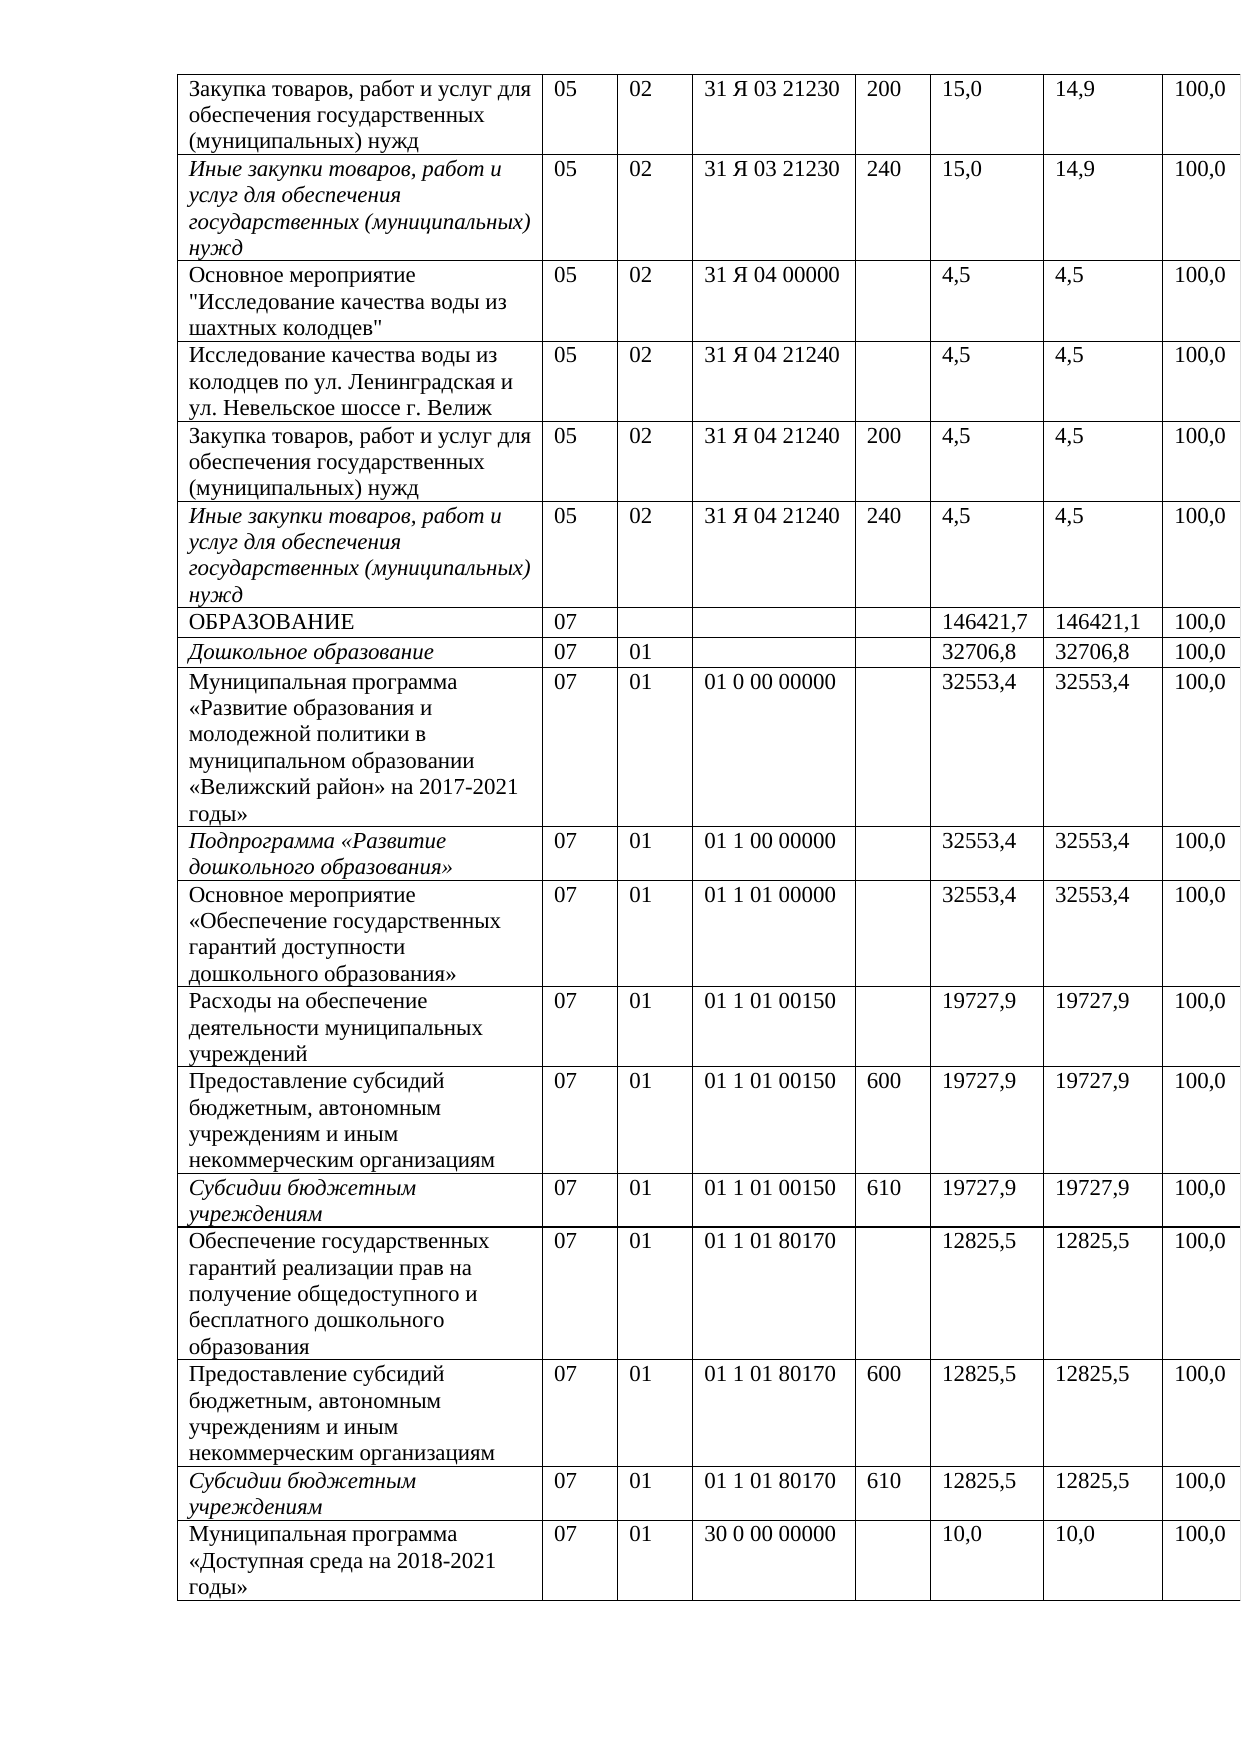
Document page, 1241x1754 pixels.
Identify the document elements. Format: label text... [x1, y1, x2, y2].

table_cell 4,5 [931, 422, 1043, 501]
table_cell [856, 1521, 930, 1599]
table_cell 15,0 [931, 75, 1043, 154]
table_cell 100,0 [1163, 1228, 1240, 1359]
table_cell 240 [856, 502, 930, 607]
table_cell 02 [618, 75, 692, 154]
table_cell 19727,9 [1044, 1174, 1162, 1226]
table_cell 100,0 [1163, 502, 1240, 607]
table_cell 01 [618, 638, 692, 667]
table_cell 100,0 [1163, 422, 1240, 501]
table_cell Закупка товаров, работ и услуг для обеспечения государственных (муниципальных) нужд [178, 75, 542, 154]
table_cell 12825,5 [1044, 1228, 1162, 1359]
table_cell 01 [618, 1360, 692, 1466]
table_cell 100,0 [1163, 638, 1240, 667]
table_cell [693, 638, 855, 667]
table_cell 4,5 [1044, 261, 1162, 341]
table_cell 100,0 [1163, 1067, 1240, 1173]
table_cell 01 1 01 00150 [693, 987, 855, 1066]
table_cell 32553,4 [931, 827, 1043, 880]
table_cell Иные закупки товаров, работ и услуг для обеспечения государственных (муниципальных) нужд [178, 502, 542, 607]
table_cell 610 [856, 1467, 930, 1519]
table_cell 07 [543, 1228, 617, 1359]
table_cell Предоставление субсидий бюджетным, автономным учреждениям и иным некоммерческим организациям [178, 1067, 542, 1173]
table_cell 100,0 [1163, 342, 1240, 421]
table_cell Муниципальная программа «Доступная среда на 2018-2021 годы» [178, 1521, 542, 1599]
table_cell 01 1 01 80170 [693, 1467, 855, 1519]
table_cell 07 [543, 881, 617, 986]
table_cell 01 [618, 1228, 692, 1359]
table_cell 610 [856, 1174, 930, 1226]
table_cell 14,9 [1044, 155, 1162, 260]
table_cell 100,0 [1163, 75, 1240, 154]
table_cell 31 Я 04 21240 [693, 502, 855, 607]
table_cell 02 [618, 155, 692, 260]
table_cell 02 [618, 342, 692, 421]
table_cell 100,0 [1163, 155, 1240, 260]
table_cell 05 [543, 261, 617, 341]
table_cell 07 [543, 1067, 617, 1173]
table_cell 10,0 [1044, 1521, 1162, 1599]
table_cell 07 [543, 638, 617, 667]
table_cell 01 [618, 987, 692, 1066]
table_cell 100,0 [1163, 827, 1240, 880]
table_cell 07 [543, 1360, 617, 1466]
table_cell 10,0 [931, 1521, 1043, 1599]
table_cell 32706,8 [1044, 638, 1162, 667]
table_cell 12825,5 [931, 1360, 1043, 1466]
table_cell [856, 668, 930, 826]
table_cell 07 [543, 1521, 617, 1599]
table_cell 19727,9 [931, 1174, 1043, 1226]
table_cell 32553,4 [1044, 827, 1162, 880]
table_cell 4,5 [1044, 502, 1162, 607]
table_cell 4,5 [1044, 422, 1162, 501]
table_cell 100,0 [1163, 261, 1240, 341]
table_cell 100,0 [1163, 608, 1240, 637]
table_cell 146421,1 [1044, 608, 1162, 637]
table_cell 31 Я 03 21230 [693, 155, 855, 260]
table_cell 01 1 01 00150 [693, 1174, 855, 1226]
table_cell 30 0 00 00000 [693, 1521, 855, 1599]
table_cell 146421,7 [931, 608, 1043, 637]
table_cell Обеспечение государственных гарантий реализации прав на получение общедоступного и бесплатного дошкольного образования [178, 1228, 542, 1359]
table_cell [693, 608, 855, 637]
table_cell [856, 608, 930, 637]
table_cell 31 Я 03 21230 [693, 75, 855, 154]
table_cell 19727,9 [1044, 987, 1162, 1066]
table_cell [856, 261, 930, 341]
table_cell 15,0 [931, 155, 1043, 260]
table_cell 12825,5 [1044, 1467, 1162, 1519]
table_cell 31 Я 04 21240 [693, 342, 855, 421]
table_cell 14,9 [1044, 75, 1162, 154]
table_cell [618, 608, 692, 637]
table_cell 100,0 [1163, 1467, 1240, 1519]
table_cell 01 1 01 80170 [693, 1360, 855, 1466]
table_cell 100,0 [1163, 668, 1240, 826]
table_cell Закупка товаров, работ и услуг для обеспечения государственных (муниципальных) нужд [178, 422, 542, 501]
table_cell 01 [618, 668, 692, 826]
table_cell 05 [543, 422, 617, 501]
table_cell ОБРАЗОВАНИЕ [178, 608, 542, 637]
table_cell [856, 638, 930, 667]
table_cell 200 [856, 422, 930, 501]
table_cell Субсидии бюджетным учреждениям [178, 1174, 542, 1226]
table_cell Исследование качества воды из колодцев по ул. Ленинградская и ул. Невельское шоссе г. Велиж [178, 342, 542, 421]
table_cell Расходы на обеспечение деятельности муниципальных учреждений [178, 987, 542, 1066]
table_cell 4,5 [931, 342, 1043, 421]
table_cell Основное мероприятие "Исследование качества воды из шахтных колодцев" [178, 261, 542, 341]
table_cell Подпрограмма «Развитие дошкольного образования» [178, 827, 542, 880]
table_cell 32553,4 [931, 668, 1043, 826]
table_cell [856, 881, 930, 986]
table_cell Предоставление субсидий бюджетным, автономным учреждениям и иным некоммерческим организациям [178, 1360, 542, 1466]
table_cell 01 1 01 00150 [693, 1067, 855, 1173]
table_cell 4,5 [1044, 342, 1162, 421]
table_cell 07 [543, 987, 617, 1066]
table_cell 100,0 [1163, 881, 1240, 986]
table_cell 07 [543, 1174, 617, 1226]
table_cell 02 [618, 422, 692, 501]
table_cell 100,0 [1163, 1360, 1240, 1466]
table_cell 4,5 [931, 261, 1043, 341]
table_cell Дошкольное образование [178, 638, 542, 667]
table_cell 02 [618, 261, 692, 341]
table_cell 200 [856, 75, 930, 154]
table_cell 07 [543, 827, 617, 880]
table_cell 600 [856, 1360, 930, 1466]
table_cell Муниципальная программа «Развитие образования и молодежной политики в муниципальном образовании «Велижский район» на 2017-2021 годы» [178, 668, 542, 826]
table_cell 19727,9 [931, 1067, 1043, 1173]
table_cell 02 [618, 502, 692, 607]
table_cell 01 [618, 1067, 692, 1173]
table_cell 07 [543, 608, 617, 637]
table_cell 01 [618, 1467, 692, 1519]
table_cell 07 [543, 668, 617, 826]
table_cell 32706,8 [931, 638, 1043, 667]
table_cell [856, 827, 930, 880]
table_cell 240 [856, 155, 930, 260]
table_cell 100,0 [1163, 1174, 1240, 1226]
table_cell 19727,9 [1044, 1067, 1162, 1173]
table_cell 12825,5 [1044, 1360, 1162, 1466]
table_cell 01 1 01 80170 [693, 1228, 855, 1359]
table_cell 01 1 01 00000 [693, 881, 855, 986]
table_cell Иные закупки товаров, работ и услуг для обеспечения государственных (муниципальных) нужд [178, 155, 542, 260]
table_cell Субсидии бюджетным учреждениям [178, 1467, 542, 1519]
table_cell 12825,5 [931, 1228, 1043, 1359]
table_cell 32553,4 [1044, 668, 1162, 826]
table_cell Основное мероприятие «Обеспечение государственных гарантий доступности дошкольного образования» [178, 881, 542, 986]
table_cell 12825,5 [931, 1467, 1043, 1519]
table_cell 01 [618, 1174, 692, 1226]
table_cell 01 0 00 00000 [693, 668, 855, 826]
table_cell 31 Я 04 00000 [693, 261, 855, 341]
table_cell 01 [618, 1521, 692, 1599]
table_cell 100,0 [1163, 1521, 1240, 1599]
table_cell 600 [856, 1067, 930, 1173]
table_cell [856, 342, 930, 421]
table_cell 05 [543, 502, 617, 607]
table_cell 100,0 [1163, 987, 1240, 1066]
table_cell 05 [543, 342, 617, 421]
table_cell 05 [543, 155, 617, 260]
table_cell 4,5 [931, 502, 1043, 607]
table_cell 05 [543, 75, 617, 154]
table_cell 31 Я 04 21240 [693, 422, 855, 501]
table_cell 19727,9 [931, 987, 1043, 1066]
table_cell 32553,4 [931, 881, 1043, 986]
table_cell [856, 987, 930, 1066]
table_cell 01 [618, 827, 692, 880]
table_cell 01 [618, 881, 692, 986]
table_cell 32553,4 [1044, 881, 1162, 986]
table_cell 01 1 00 00000 [693, 827, 855, 880]
table_cell [856, 1228, 930, 1359]
table_cell 07 [543, 1467, 617, 1519]
